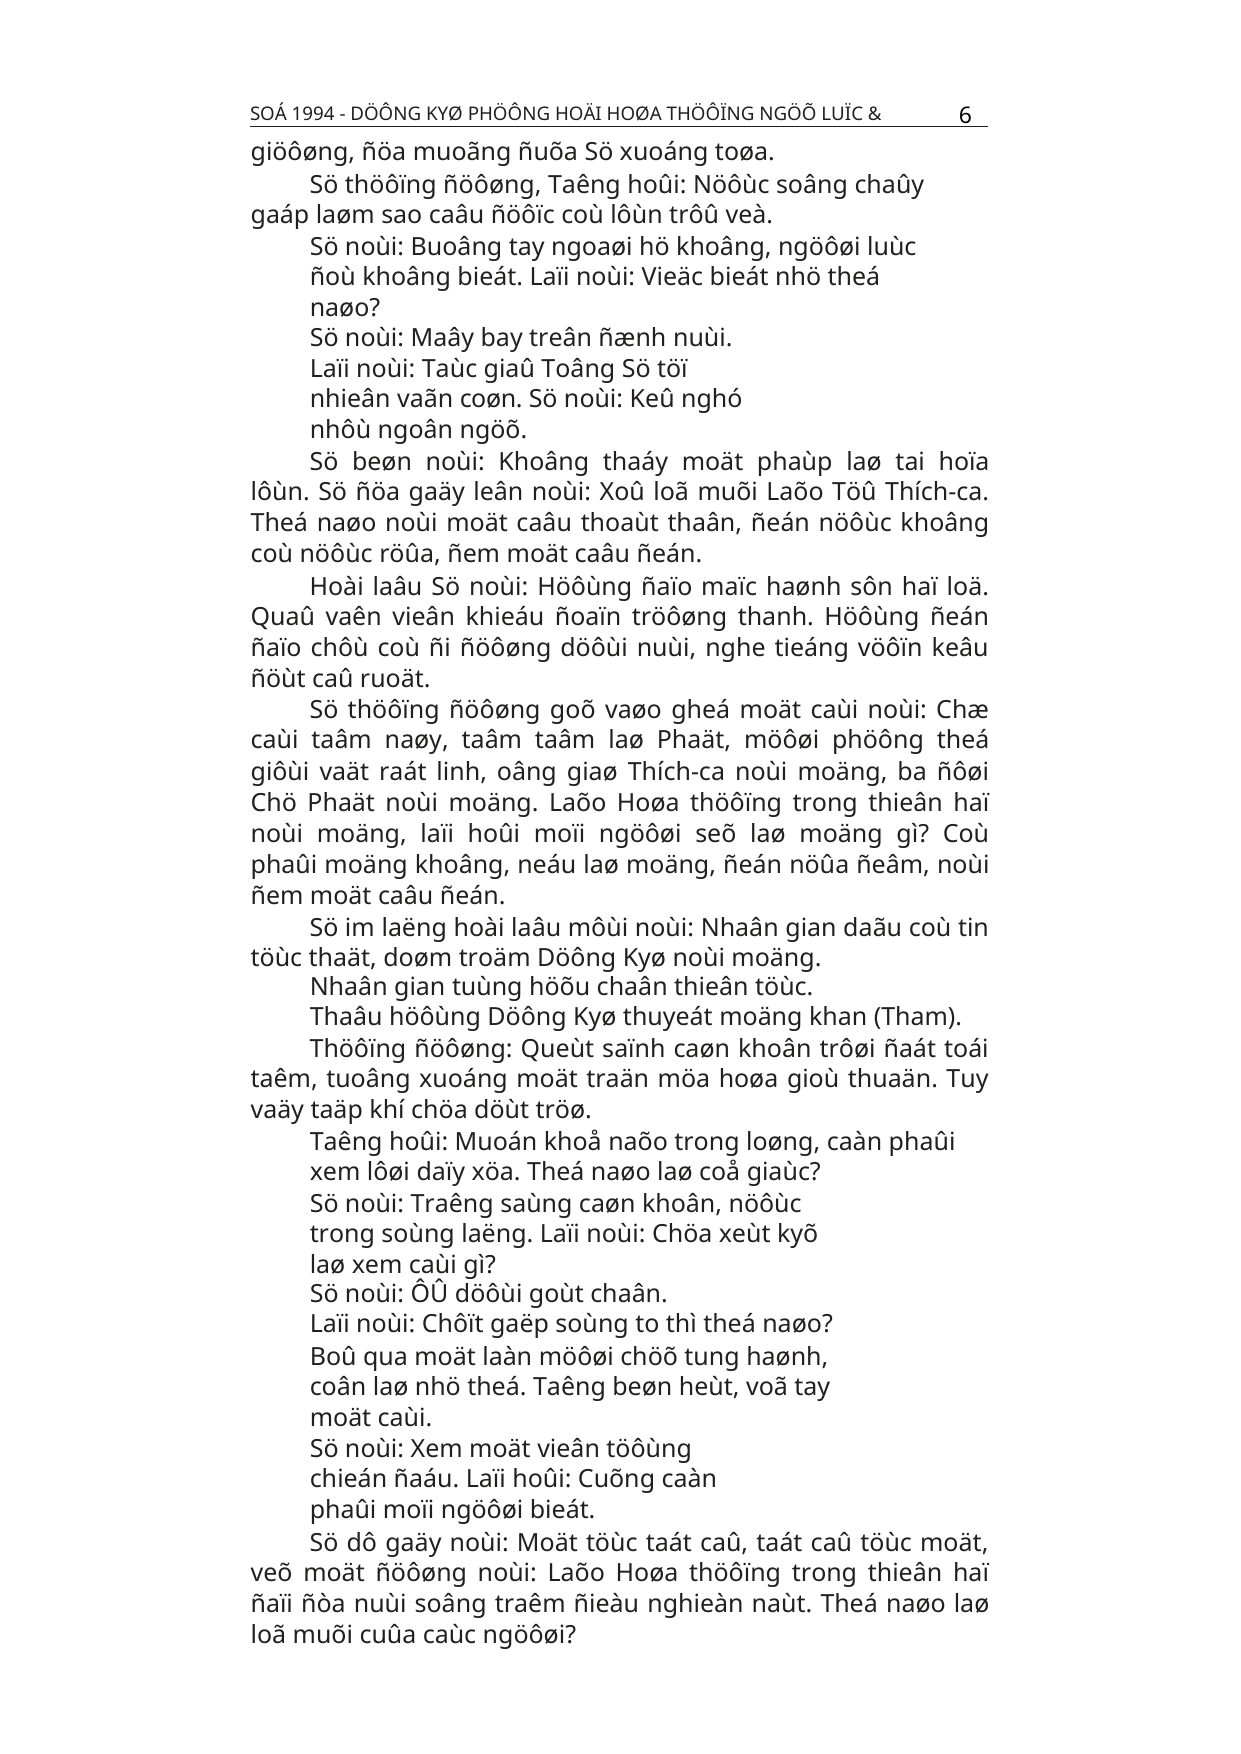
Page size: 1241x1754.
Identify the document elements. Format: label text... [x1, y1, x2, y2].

text Sö dô gaäy noùi: Moät töùc taát caû, taát caû töùc moät, veõ moät ñöôøng noùi: Laõo Hoøa thöôïng trong thieân haï ñaïi ñòa nuùi soâng traêm ñieàu nghieàn naùt. Theá naøo laø loã muõi cuûa caùc ngöôøi? [250, 1526, 990, 1650]
text Sö im laëng hoài laâu môùi noùi: Nhaân gian daãu coù tin töùc thaät, doøm troäm Döông Kyø noùi moäng. [250, 911, 990, 973]
text Hoài laâu Sö noùi: Höôùng ñaïo maïc haønh sôn haï loä. Quaû vaên vieân khieáu ñoaïn tröôøng thanh. Höôùng ñeán ñaïo chôù coù ñi ñöôøng döôùi nuùi, nghe tieáng vöôïn keâu ñöùt caû ruoät. [250, 570, 990, 694]
text Thöôïng ñöôøng: Queùt saïnh caøn khoân trôøi ñaát toái taêm, tuoâng xuoáng moät traän möa hoøa gioù thuaän. Tuy vaäy taäp khí chöa döùt tröø. [250, 1032, 990, 1126]
text Sö noùi: Maây bay treân ñænh nuùi. [309, 323, 1078, 352]
text Sö thöôïng ñöôøng, Taêng hoûi: Nöôùc soâng chaûy gaáp laøm sao caâu ñöôïc coù lôùn trôû veà. [250, 168, 988, 230]
text Laïi noùi: Chôït gaëp soùng to thì theá naøo? [309, 1308, 1078, 1339]
text Sö thöôïng ñöôøng goõ vaøo gheá moät caùi noùi: Chæ caùi taâm naøy, taâm taâm laø Phaät, möôøi phöông theá giôùi vaät raát linh, oâng giaø Thích-ca noùi moäng, ba ñôøi Chö Phaät noùi moäng. Laõo Hoøa thöôïng trong thieân haï noùi moäng, laïi hoûi moïi ngöôøi seõ laø moäng gì? Coù phaûi moäng khoâng, neáu laø moäng, ñeán nöûa ñeâm, noùi ñem moät caâu ñeán. [250, 694, 990, 911]
text Sö noùi: Xem moät vieân töôùng chieán ñaáu. Laïi hoûi: Cuõng caàn phaûi moïi ngöôøi bieát. [309, 1433, 722, 1526]
text giöôøng, ñöa muoãng ñuõa Sö xuoáng toøa. [250, 134, 1078, 167]
text Sö beøn noùi: Khoâng thaáy moät phaùp laø tai hoïa lôùn. Sö ñöa gaäy leân noùi: Xoû loã muõi Laõo Töû Thích-ca. Theá naøo noùi moät caâu thoaùt thaân, ñeán nöôùc khoâng coù nöôùc röûa, ñem moät caâu ñeán. [250, 446, 990, 570]
text Thaâu höôùng Döông Kyø thuyeát moäng khan (Tham). [309, 1001, 1078, 1032]
text Sö noùi: Buoâng tay ngoaøi hö khoâng, ngöôøi luùc ñoù khoâng bieát. Laïi noùi: Vieäc bieát nhö theá naøo? [309, 230, 933, 323]
text Sö noùi: Traêng saùng caøn khoân, nöôùc trong soùng laëng. Laïi noùi: Chöa xeùt kyõ laø xem caùi gì? [309, 1187, 848, 1281]
text Nhaân gian tuùng höõu chaân thieân töùc. [309, 973, 1078, 1001]
text Taêng hoûi: Muoán khoå naõo trong loøng, caàn phaûi xem lôøi daïy xöa. Theá naøo laø coå giaùc? [309, 1126, 966, 1187]
text Boû qua moät laàn möôøi chöõ tung haønh, coân laø nhö theá. Taêng beøn heùt, voã tay moät caùi. [309, 1340, 852, 1433]
text Laïi noùi: Taùc giaû Toâng Sö töï nhieân vaãn coøn. Sö noùi: Keû nghó nhôù ngoân ngöõ. [309, 353, 767, 446]
text Sö noùi: ÔÛ döôùi goùt chaân. [309, 1281, 1078, 1308]
